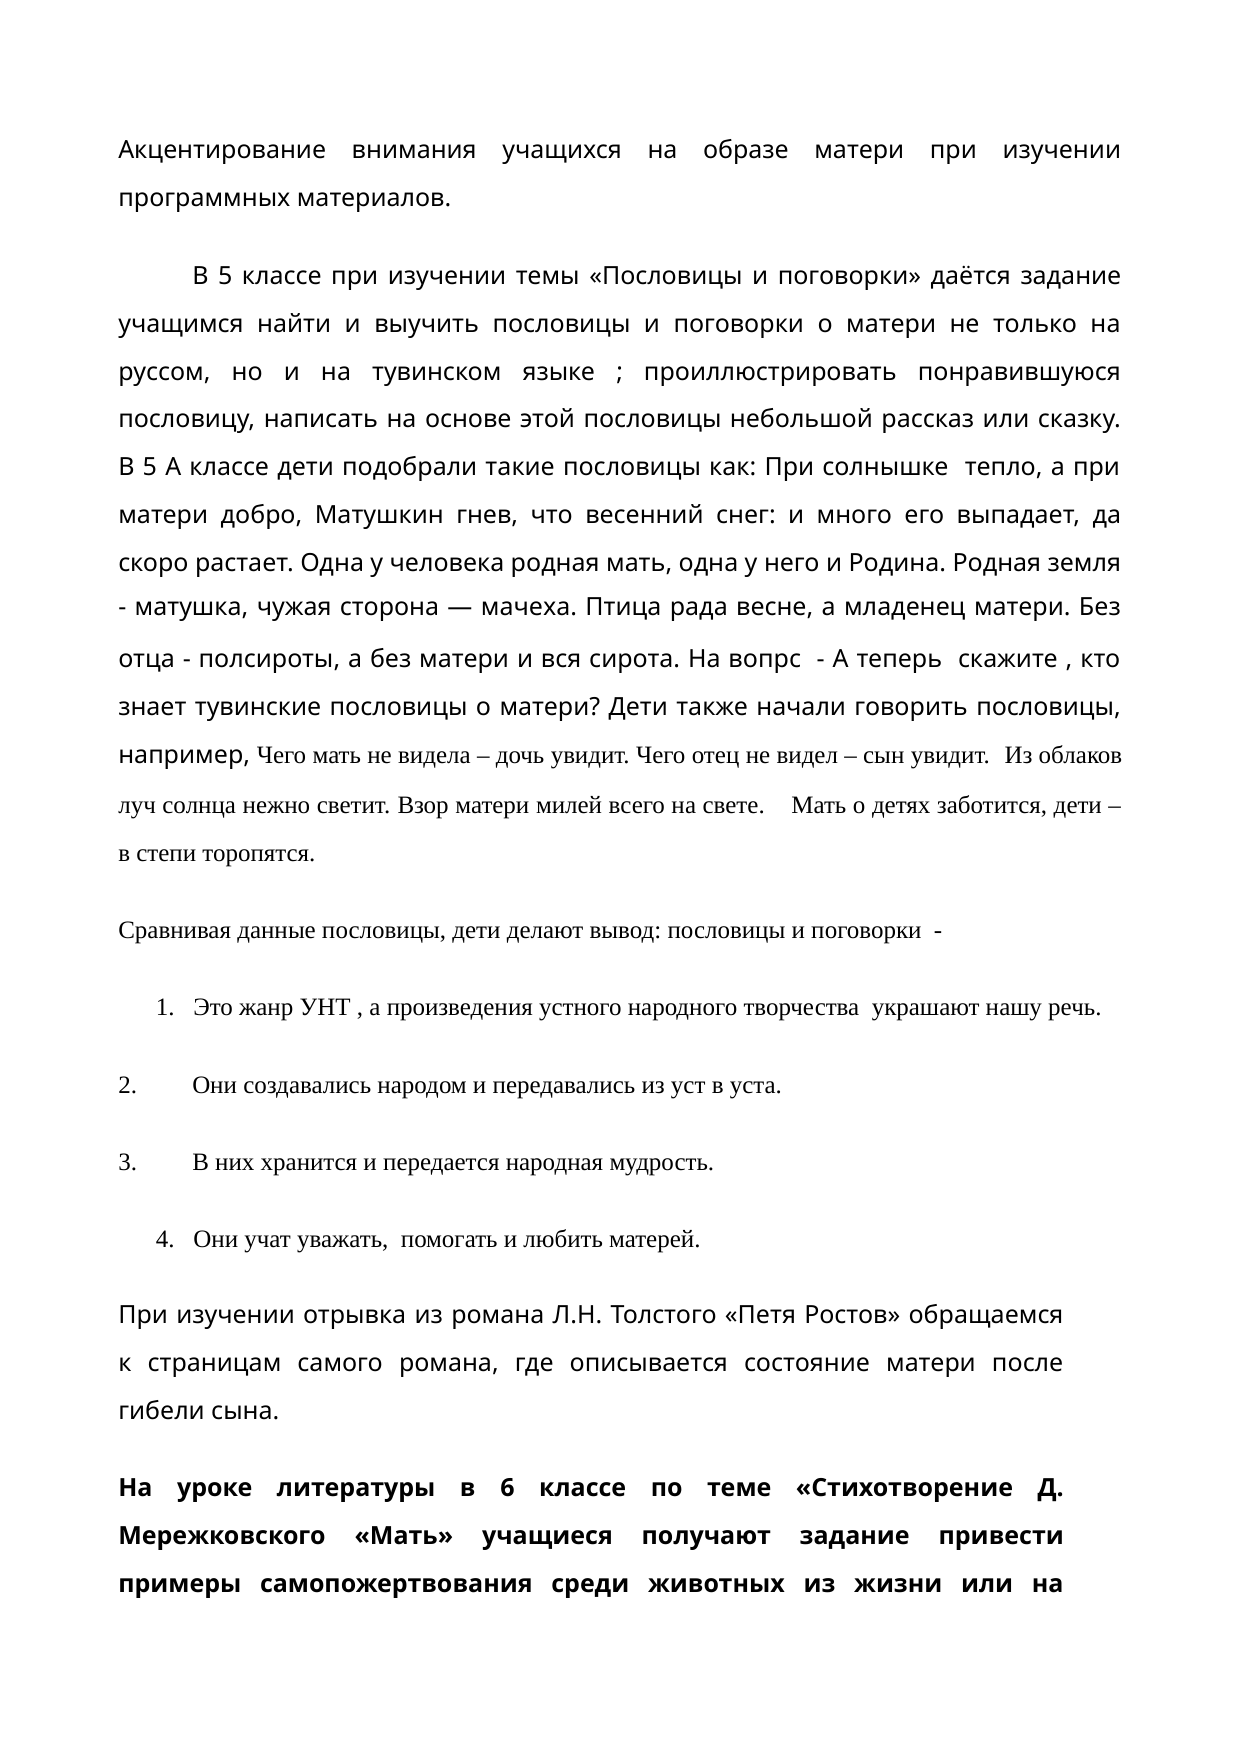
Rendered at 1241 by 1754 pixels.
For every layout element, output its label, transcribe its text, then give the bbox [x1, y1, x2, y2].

list В них хранится и передается народная мудрость. [118, 1128, 1122, 1176]
text В 5 классе при изучении темы «Пословицы и поговорки» даётся задание учащимся найти и выучить пословицы и поговорки о матери не только на руссом, но и на тувинском языке ; проиллюстрировать понравившуюся пословицу, написать на основе этой пословицы небольшой рассказ или сказку. В 5 А классе дети подобрали такие пословицы как: При солнышке тепло, а при матери добро, Матушкин гнев, что весенний снег: и много его выпадает, да скоро растает. Одна у человека родная мать, одна у него и Родина. Родная земля - матушка, чужая сторона — мачеха. Птица рада весне, а младенец матери. Без отца - полсироты, а без матери и вся сирота. На вопрс - А теперь скажите , кто знает тувинские пословицы о матери? Дети также начали говорить пословицы, например, Чего мать не видела – дочь увидит. Чего отец не видел – сын увидит. Из облаков луч солнца нежно светит. Взор матери милей всего на свете. Мать о детях заботится, дети – в степи торопятся. [118, 243, 1122, 866]
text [118, 1456, 1064, 1600]
text При изучении отрывка из романа Л.Н. Толстого «Петя Ростов» обращаемся к страницам самого романа, где описывается состояние матери после гибели сына. [118, 1283, 1064, 1427]
text 4. Они учат уважать, помогать и любить матерей. [118, 1205, 1122, 1253]
text Акцентирование внимания учащихся на образе матери при изучении программных материалов. [118, 118, 1122, 214]
list Они создавались народом и передавались из уст в уста. [118, 1051, 1122, 1098]
text 1. Это жанр УНТ , а произведения устного народного творчества украшают нашу речь. [118, 973, 1122, 1021]
text Сравнивая данные пословицы, дети делают вывод: пословицы и поговорки - [118, 896, 1122, 944]
